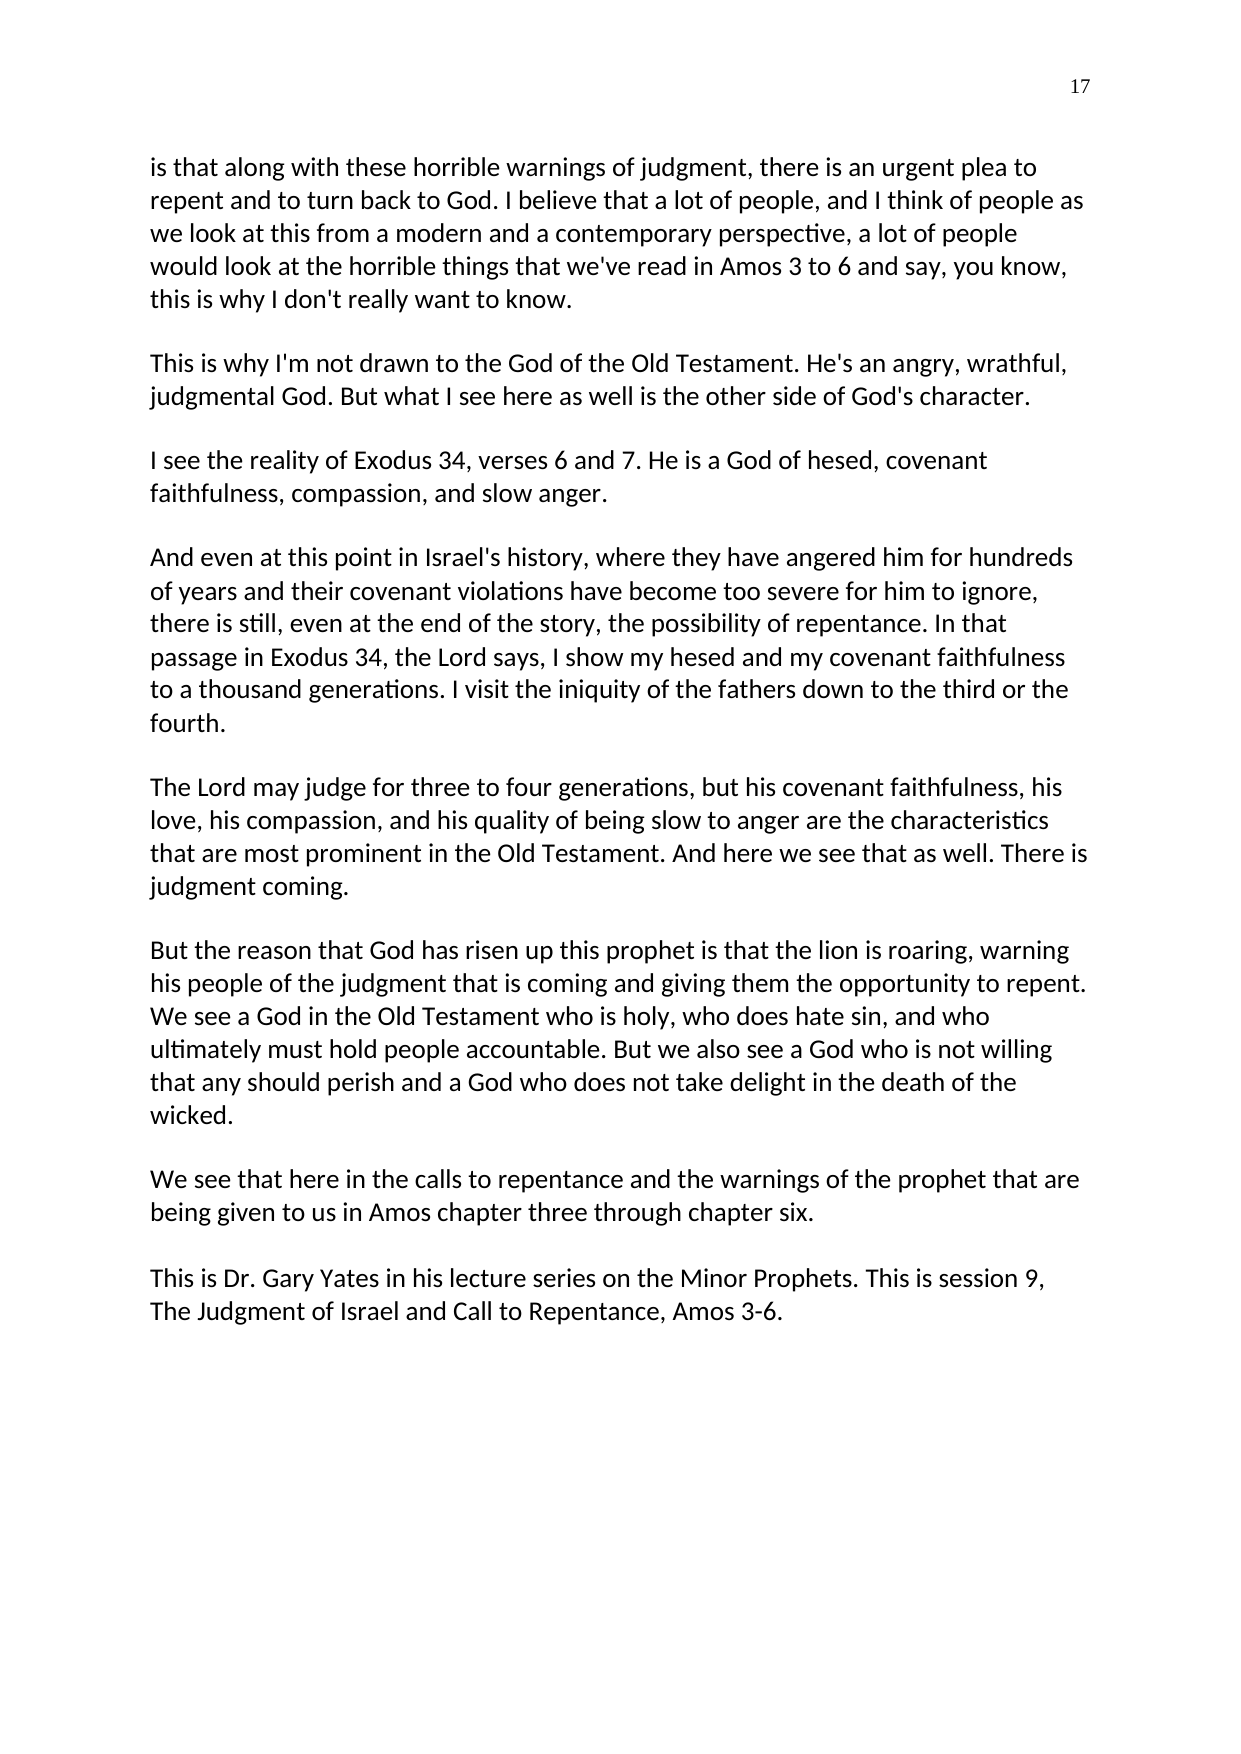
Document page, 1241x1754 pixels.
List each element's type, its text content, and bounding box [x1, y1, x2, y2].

text The Lord may judge for three to four generations, but his covenant faithfulness, his love, his compassion, and his quality of being slow to anger are the characteristics that are most prominent in the Old Testament. And here we see that as well. There is judgment coming. [150, 770, 1090, 902]
text I see the reality of Exodus 34, verses 6 and 7. He is a God of hesed, covenant faithfulness, compassion, and slow anger. [150, 443, 1090, 509]
text We see that here in the calls to repentance and the warnings of the prophet that are being given to us in Amos chapter three through chapter six. This is Dr. Gary Yates in his lecture series on the Minor Prophets. This is session 9, The Judgment of Israel and Call to Repentance, Amos 3-6. [150, 1162, 1090, 1352]
text But the reason that God has risen up this prophet is that the lion is roaring, warning his people of the judgment that is coming and giving them the opportunity to repent. We see a God in the Old Testament who is holy, who does hate sin, and who ultimately must hold people accountable. But we also see a God who is not willing that any should perish and a God who does not take delight in the death of the wicked. [150, 933, 1090, 1131]
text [150, 150, 1090, 315]
text And even at this point in Israel's history, where they have angered him for hundreds of years and their covenant violations have become too severe for him to ignore, there is still, even at the end of the story, the possibility of repentance. In that passage in Exodus 34, the Lord says, I show my hesed and my covenant faithfulness to a thousand generations. I visit the iniquity of the fathers down to the third or the fourth. [150, 541, 1090, 739]
text This is why I'm not drawn to the God of the Old Testament. He's an angry, wrathful, judgmental God. But what I see here as well is the other side of God's character. [150, 346, 1090, 412]
